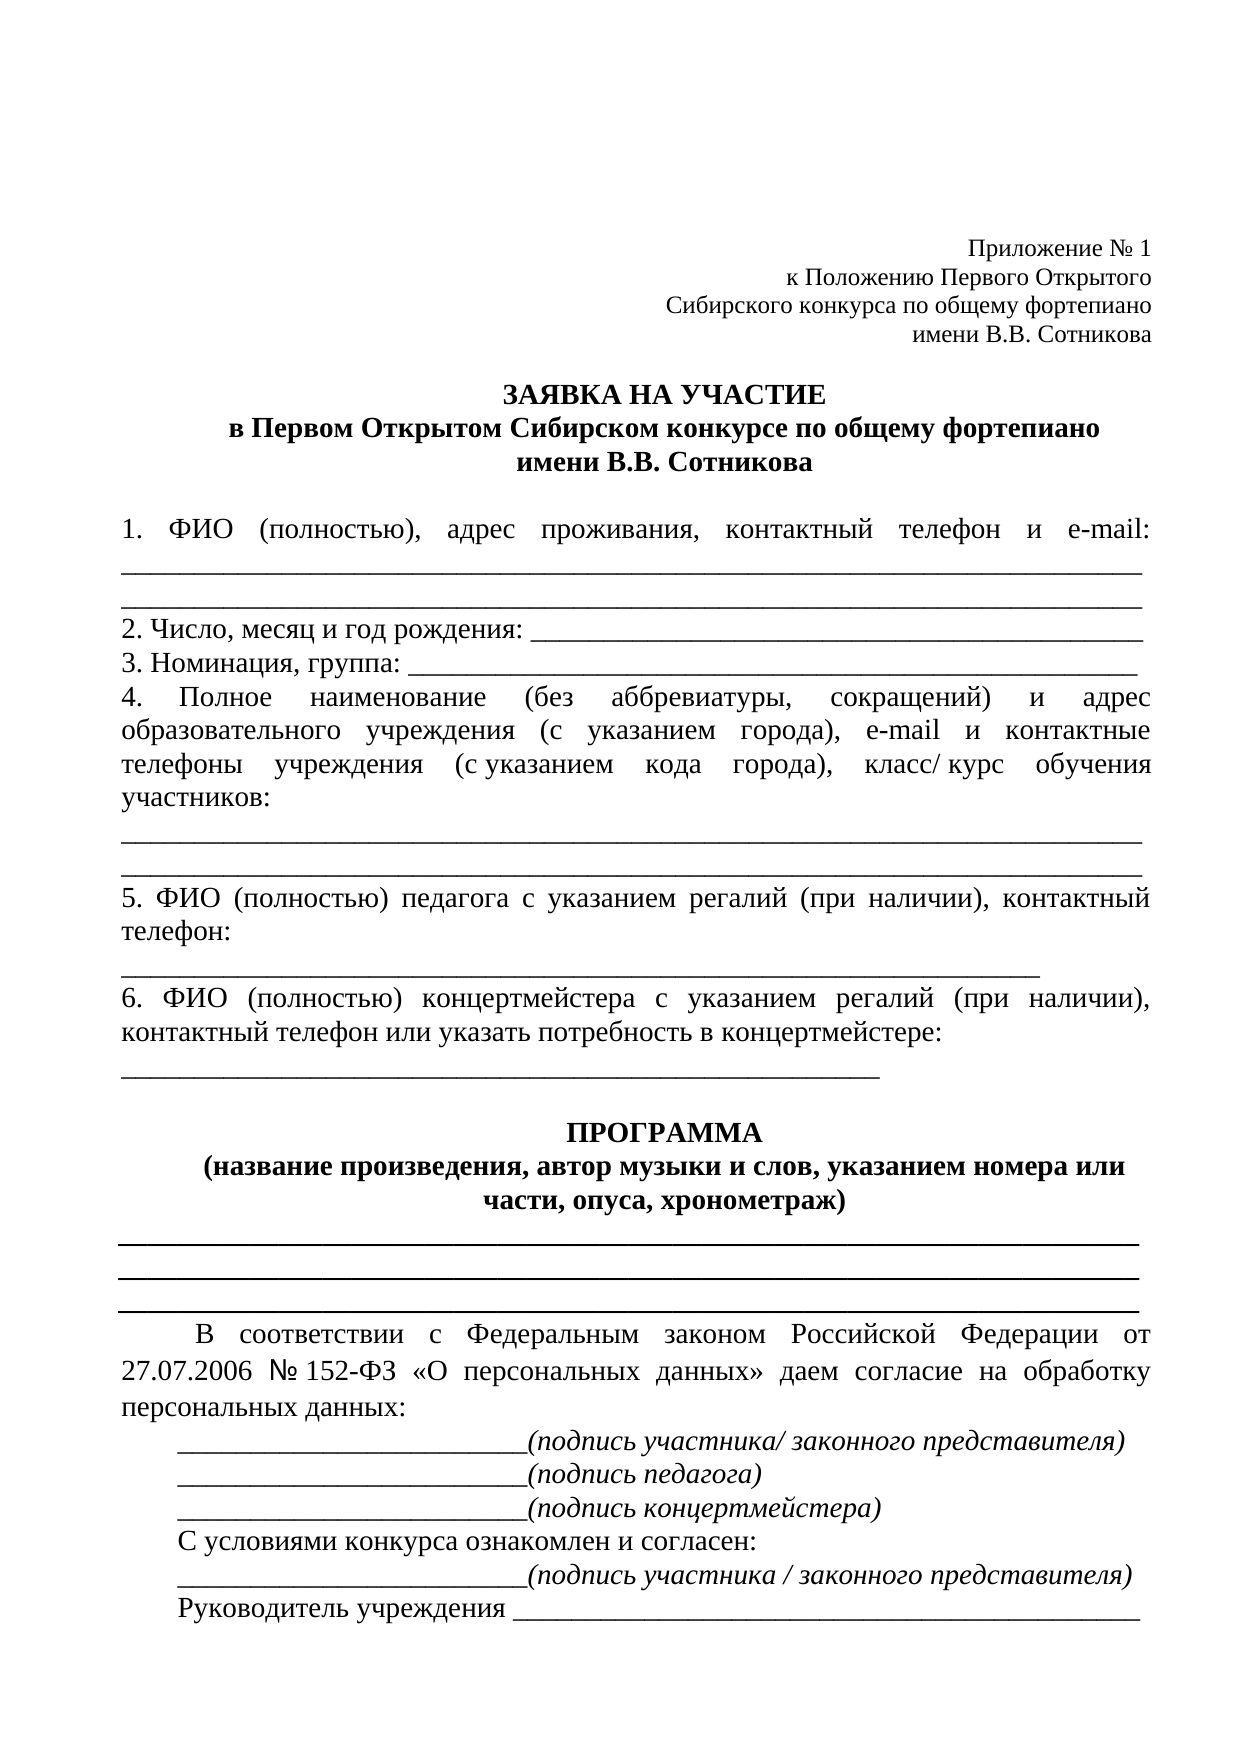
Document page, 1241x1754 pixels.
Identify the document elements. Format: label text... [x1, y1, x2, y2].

text ________________________(подпись участника / законного представителя) [177, 1557, 1152, 1591]
text Сибирского конкурса по общему фортепиано [177, 291, 1152, 319]
text ________________________(подпись концертмейстера) [177, 1490, 1152, 1523]
text 5. ФИО (полностью) педагога с указанием регалий (при наличии), контактный телефон: _______________________________________________________________ [121, 880, 1152, 981]
text (название произведения, автор музыки и слов, указанием номера или части, опуса, хронометраж) [177, 1148, 1152, 1215]
text Приложение № 1 [177, 233, 1152, 262]
text к Положению Первого Открытого [177, 262, 1152, 291]
text В соответствии с Федеральным законом Российской Федерации от 27.07.2006 № 152-ФЗ «О персональных данных» даем согласие на обработку персональных данных: [121, 1316, 1152, 1423]
text ____________________________________________________ [121, 1048, 1152, 1081]
text ЗАЯВКА НА УЧАСТИЕ [177, 377, 1152, 410]
text ________________________(подпись участника/ законного представителя) [177, 1423, 1152, 1456]
text ______________________________________________________________________ [118, 1215, 1152, 1249]
text ______________________________________________________________________ [118, 1282, 1152, 1316]
text Руководитель учреждения ___________________________________________ [177, 1591, 1152, 1624]
text ПРОГРАММА [177, 1115, 1152, 1148]
text 6. ФИО (полностью) концертмейстера с указанием регалий (при наличии), контактный телефон или указать потребность в концертмейстере: [121, 981, 1152, 1048]
text имени В.В. Сотникова [177, 444, 1152, 477]
text 1. ФИО (полностью), адрес проживания, контактный телефон и e-mail: ____________________________________________________________________________________________________________________________________________ [121, 511, 1152, 612]
text С условиями конкурса ознакомлен и согласен: [177, 1523, 1152, 1557]
text ______________________________________________________________________ [118, 1249, 1152, 1282]
text 3. Номинация, группа: __________________________________________________ [121, 645, 1152, 679]
text имени В.В. Сотникова [177, 319, 1152, 348]
text ________________________(подпись педагога) [177, 1456, 1152, 1490]
text в Первом Открытом Сибирском конкурсе по общему фортепиано [177, 410, 1152, 444]
text 4. Полное наименование (без аббревиатуры, сокращений) и адрес образовательного учреждения (с указанием города), e-mail и контактные телефоны учреждения (с указанием кода города), класс/ курс обучения участников: ____________________________________________________________________________________________________________________________________________ [121, 679, 1152, 880]
text 2. Число, месяц и год рождения: __________________________________________ [121, 612, 1152, 645]
